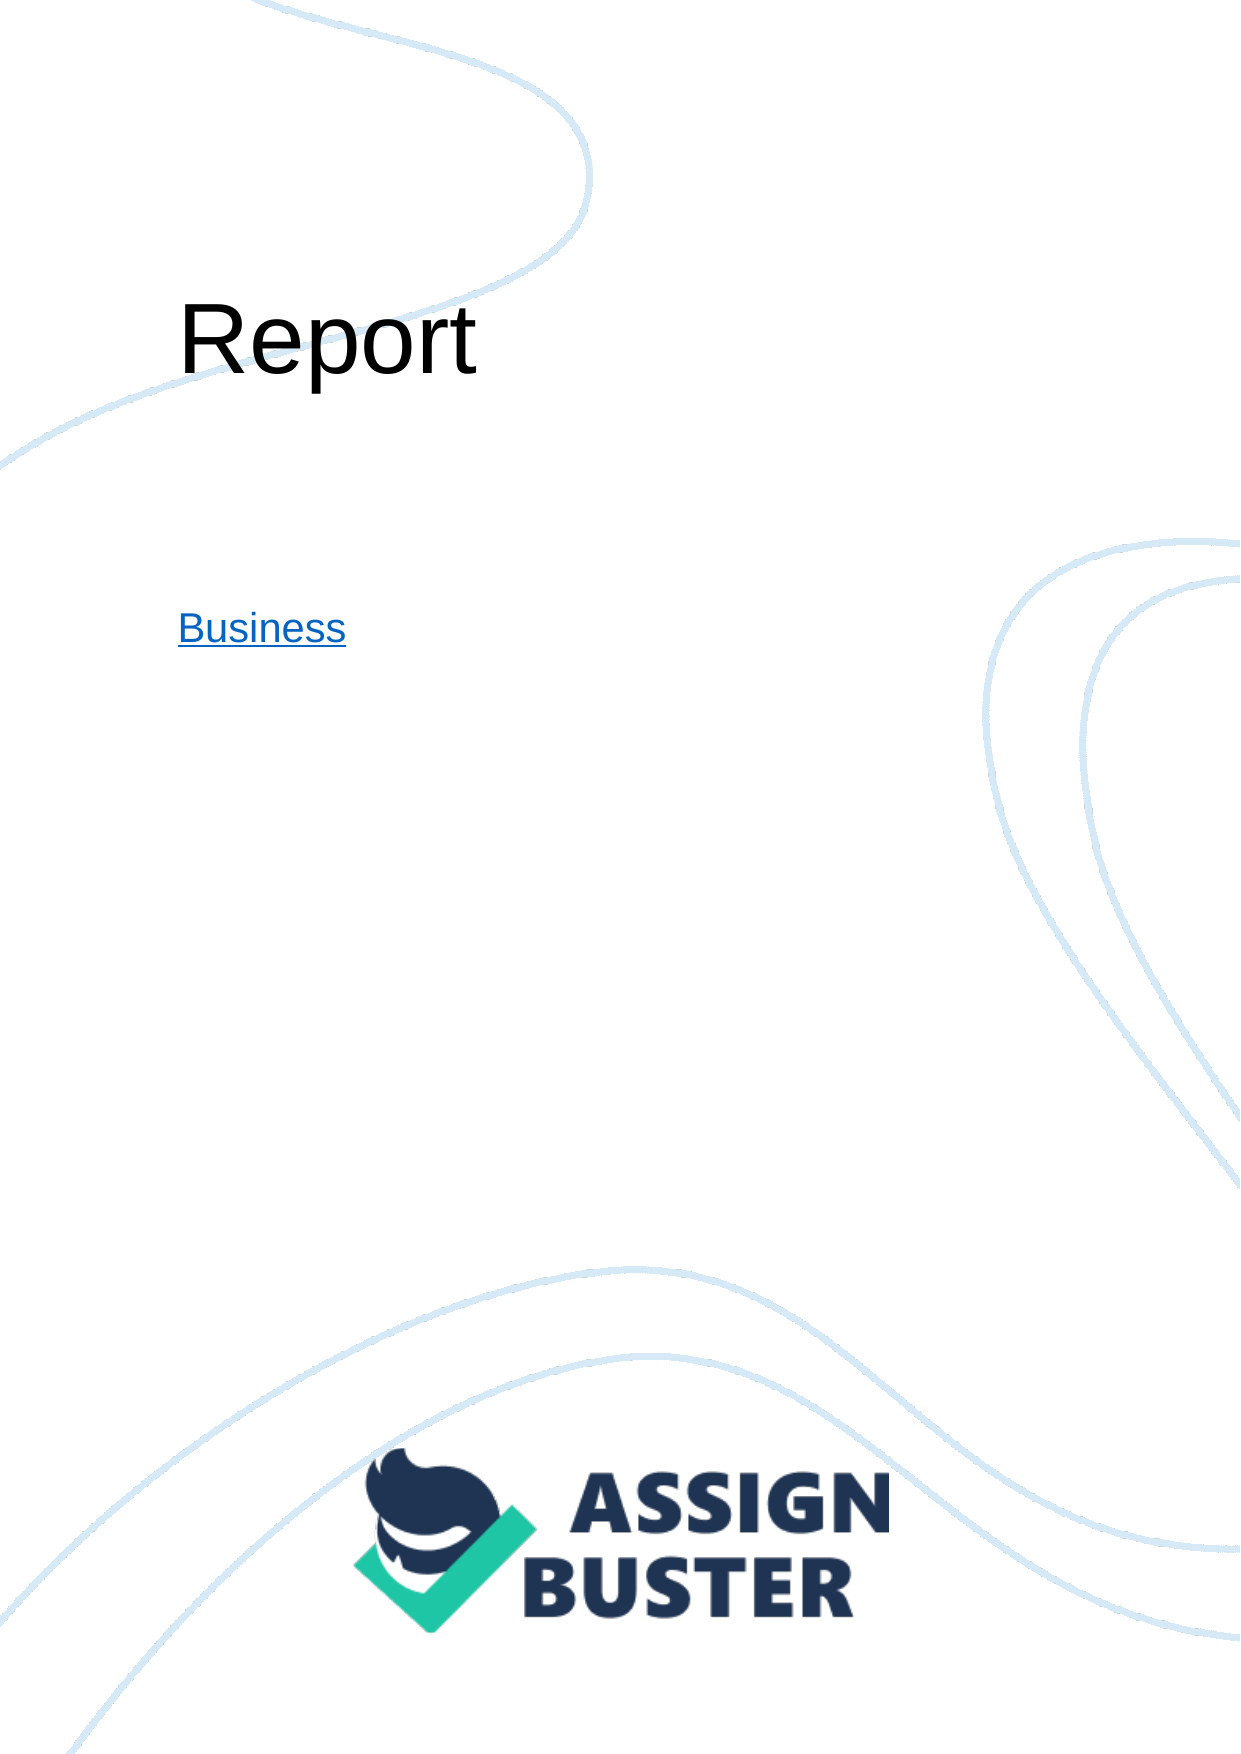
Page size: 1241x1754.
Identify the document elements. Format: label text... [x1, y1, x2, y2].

text Business [177, 604, 1152, 652]
picture [0, 0, 1241, 1754]
subtitle Report [177, 279, 1152, 394]
